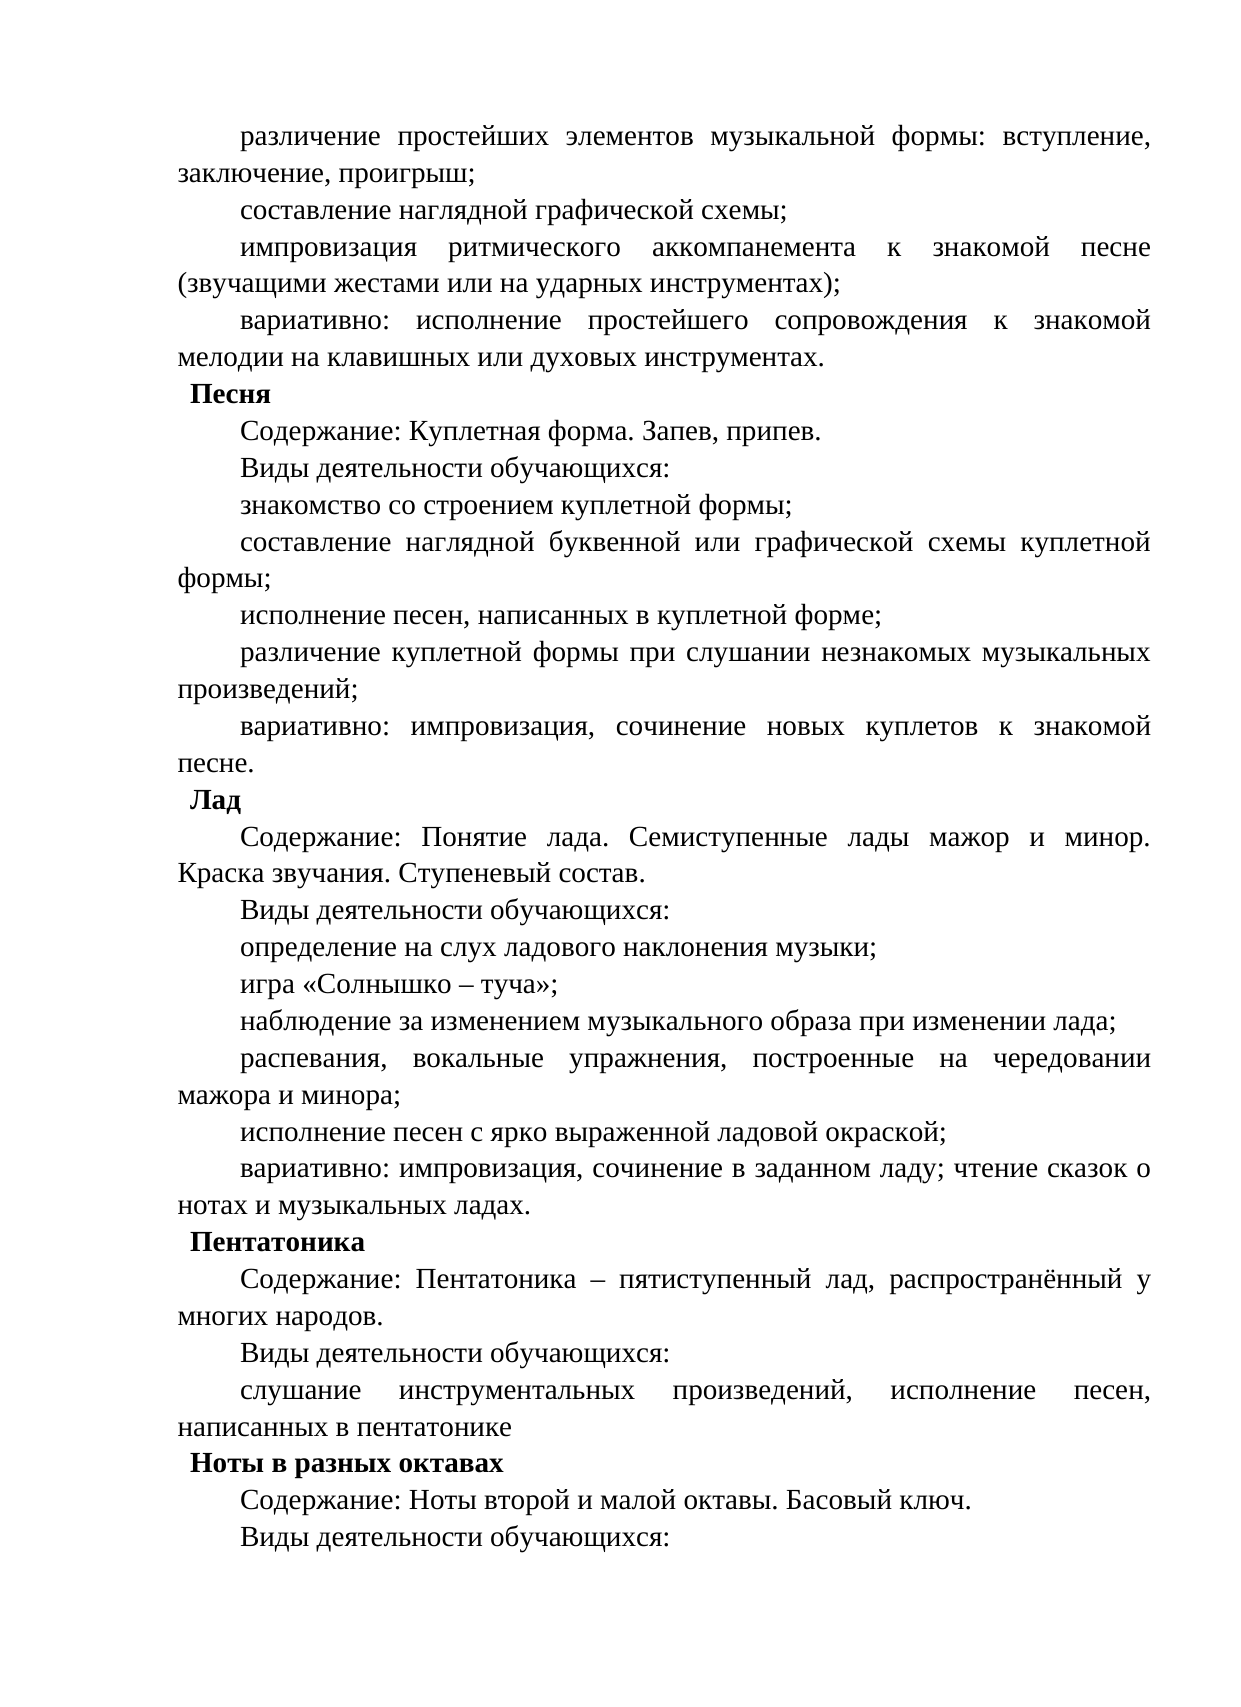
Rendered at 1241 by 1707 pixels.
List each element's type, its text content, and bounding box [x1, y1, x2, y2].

text исполнение песен, написанных в куплетной форме; [177, 597, 1152, 631]
text вариативно: исполнение простейшего сопровождения к знакомой мелодии на клавишных или духовых инструментах. [177, 302, 1152, 373]
text Песня [190, 376, 1152, 410]
text знакомство со строением куплетной формы; [177, 487, 1152, 520]
text Лад [190, 782, 1152, 815]
text слушание инструментальных произведений, исполнение песен, написанных в пентатонике [177, 1372, 1152, 1442]
text составление наглядной графической схемы; [177, 192, 1152, 225]
text различение куплетной формы при слушании незнакомых музыкальных произведений; [177, 634, 1152, 705]
text вариативно: импровизация, сочинение новых куплетов к знакомой песне. [177, 708, 1152, 778]
text определение на слух ладового наклонения музыки; [177, 929, 1152, 963]
text игра «Солнышко – туча»; [177, 966, 1152, 1000]
text Виды деятельности обучающихся: [177, 892, 1152, 926]
text импровизация ритмического аккомпанемента к знакомой песне (звучащими жестами или на ударных инструментах); [177, 229, 1152, 299]
text различение простейших элементов музыкальной формы: вступление, заключение, проигрыш; [177, 118, 1152, 188]
text Содержание: Пентатоника – пятиступенный лад, распространённый у многих народов. [177, 1261, 1152, 1332]
text Виды деятельности обучающихся: [177, 450, 1152, 483]
text наблюдение за изменением музыкального образа при изменении лада; [177, 1003, 1152, 1037]
text Содержание: Понятие лада. Семиступенные лады мажор и минор. Краска звучания. Ступеневый состав. [177, 819, 1152, 889]
text Содержание: Ноты второй и малой октавы. Басовый ключ. [177, 1482, 1152, 1516]
text Виды деятельности обучающихся: [177, 1335, 1152, 1368]
text Виды деятельности обучающихся: [177, 1519, 1152, 1553]
text Пентатоника [190, 1224, 1152, 1258]
text Содержание: Куплетная форма. Запев, припев. [177, 413, 1152, 447]
text распевания, вокальные упражнения, построенные на чередовании мажора и минора; [177, 1040, 1152, 1110]
text исполнение песен с ярко выраженной ладовой окраской; [177, 1114, 1152, 1147]
text Ноты в разных октавах [190, 1446, 1152, 1479]
text составление наглядной буквенной или графической схемы куплетной формы; [177, 524, 1152, 594]
text вариативно: импровизация, сочинение в заданном ладу; чтение сказок о нотах и музыкальных ладах. [177, 1151, 1152, 1221]
